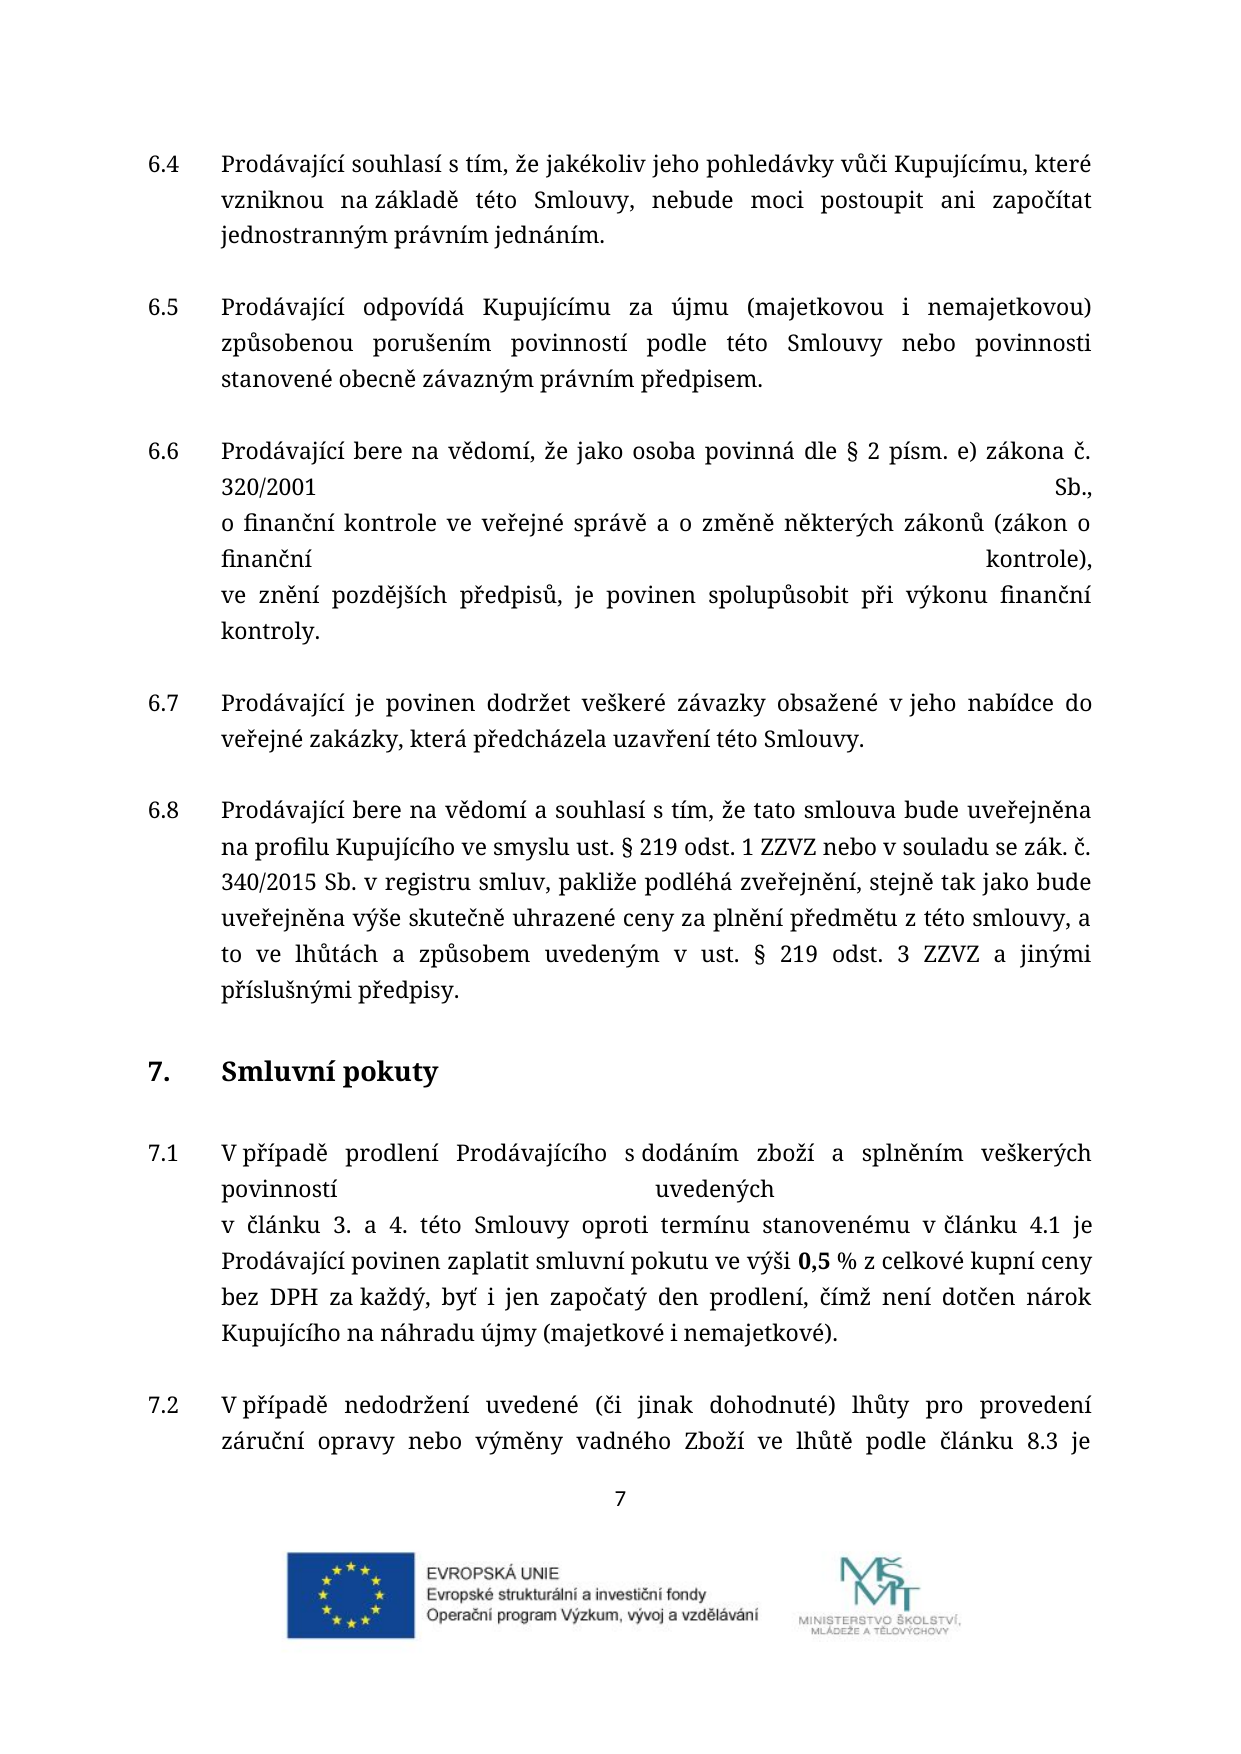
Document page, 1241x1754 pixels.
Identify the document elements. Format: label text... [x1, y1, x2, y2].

picture [242, 1511, 998, 1681]
text 7. Smluvní pokuty [148, 1052, 1093, 1089]
text 6.4 Prodávající souhlasí s tím, že jakékoliv jeho pohledávky vůči Kupujícímu, které vzniknou na základě této Smlouvy, nebude moci postoupit ani započítat jednostranným právním jednáním. [148, 148, 1093, 251]
text 6.5 Prodávající odpovídá Kupujícímu za újmu (majetkovou i nemajetkovou) způsobenou porušením povinností podle této Smlouvy nebo povinnosti stanovené obecně závazným právním předpisem. [148, 291, 1093, 394]
text 6.6 Prodávající bere na vědomí, že jako osoba povinná dle § 2 písm. e) zákona č. 320/2001 Sb., o finanční kontrole ve veřejné správě a o změně některých zákonů (zákon o finanční kontrole), ve znění pozdějších předpisů, je povinen spolupůsobit při výkonu finanční kontroly. [148, 435, 1093, 646]
text 6.8 Prodávající bere na vědomí a souhlasí s tím, že tato smlouva bude uveřejněna na profilu Kupujícího ve smyslu ust. § 219 odst. 1 ZZVZ nebo v souladu se zák. č. 340/2015 Sb. v registru smluv, pakliže podléhá zveřejnění, stejně tak jako bude uveřejněna výše skutečně uhrazené ceny za plnění předmětu z této smlouvy, a to ve lhůtách a způsobem uvedeným v ust. § 219 odst. 3 ZZVZ a jinými příslušnými předpisy. [148, 794, 1093, 1005]
text 6.7 Prodávající je povinen dodržet veškeré závazky obsažené v jeho nabídce do veřejné zakázky, která předcházela uzavření této Smlouvy. [148, 687, 1093, 754]
text 7.1 V případě prodlení Prodávajícího s dodáním zboží a splněním veškerých povinností uvedených v článku 3. a 4. této Smlouvy oproti termínu stanovenému v článku 4.1 je Prodávající povinen zaplatit smluvní pokutu ve výši 0,5 % z celkové kupní ceny bez DPH za každý, byť i jen započatý den prodlení, čímž není dotčen nárok Kupujícího na náhradu újmy (majetkové i nemajetkové). [148, 1137, 1093, 1348]
